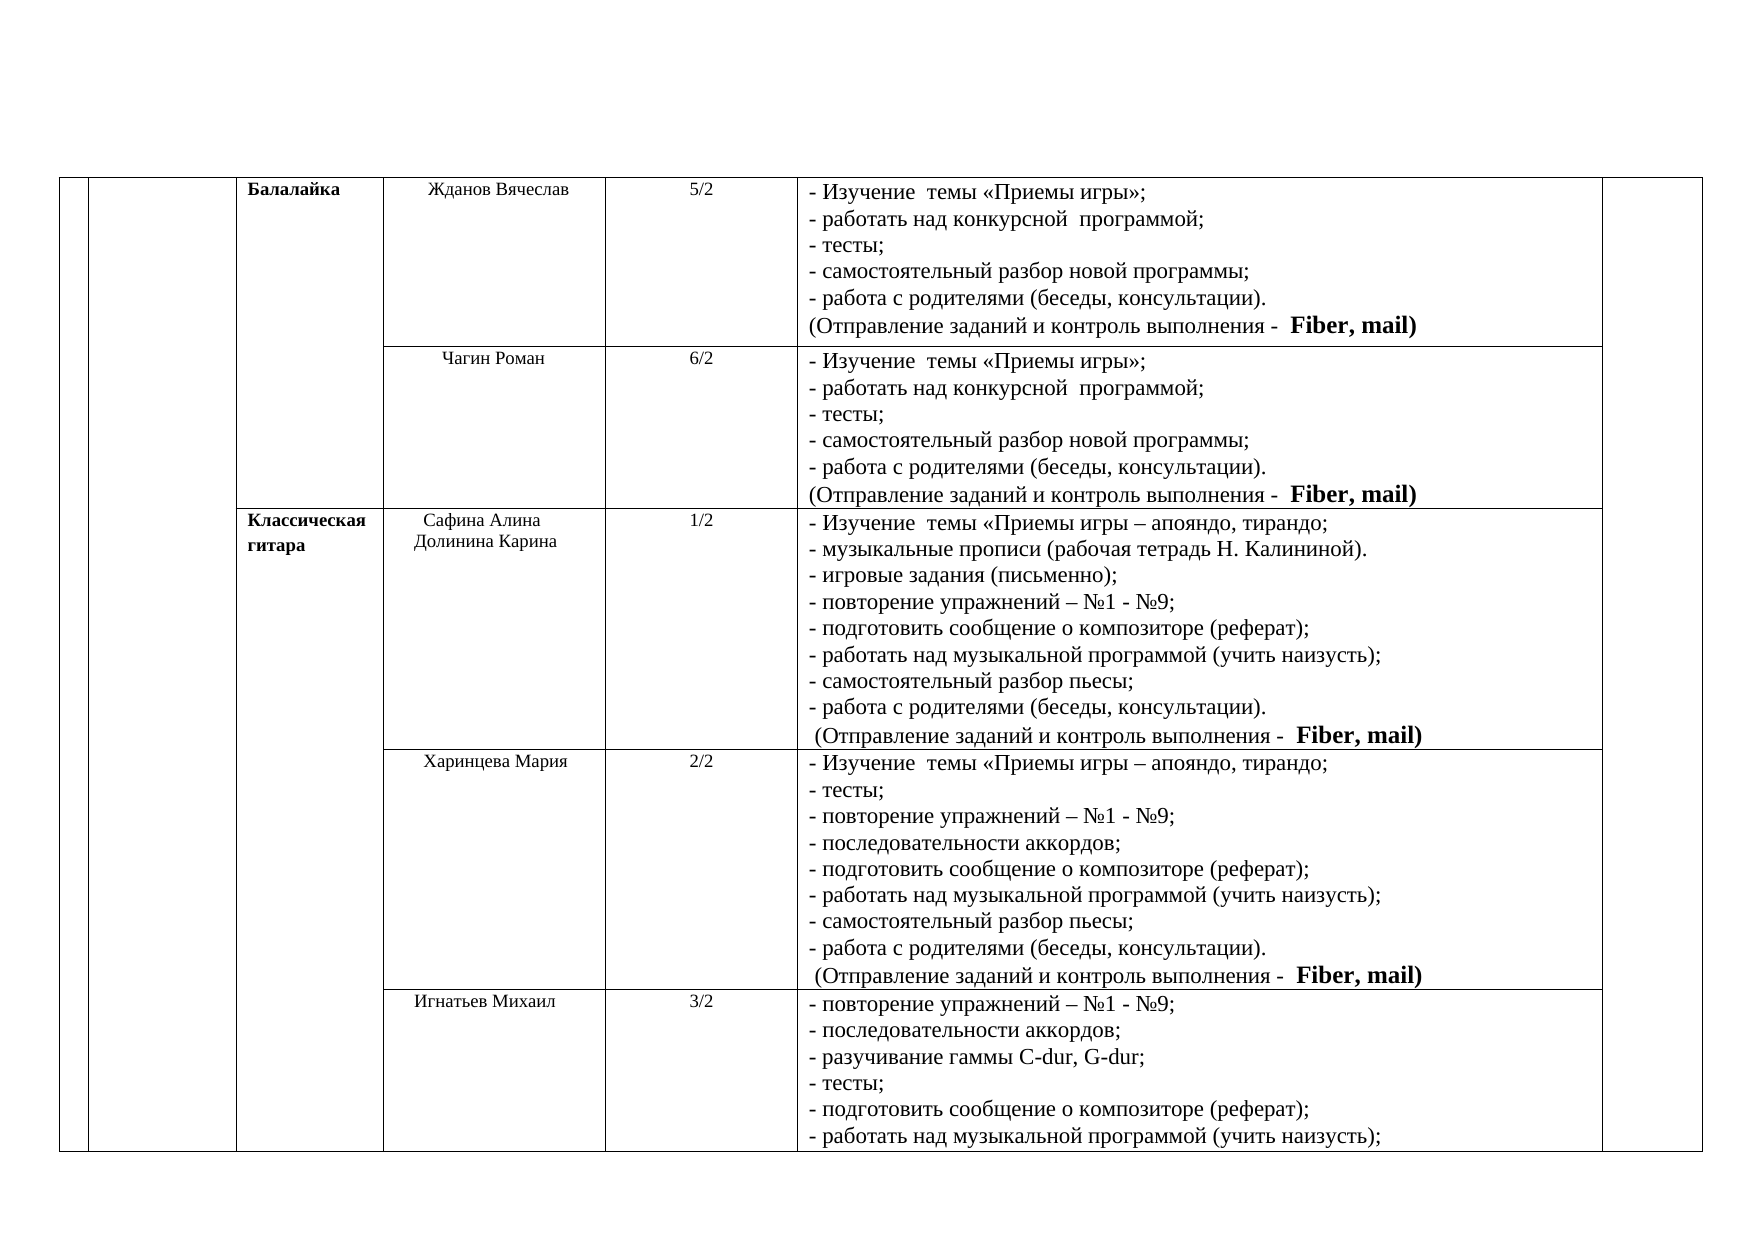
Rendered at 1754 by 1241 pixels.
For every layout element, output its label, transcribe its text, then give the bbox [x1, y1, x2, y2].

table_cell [798, 990, 1602, 1151]
table_cell - Изучение темы «Приемы игры»; - работать над конкурсной программой; - тесты; - самостоятельный разбор новой программы; - работа с родителями (беседы, консультации). (Отправление заданий и контроль выполнения - Fiber, mail) [798, 178, 1602, 346]
table_cell - Изучение темы «Приемы игры – апояндо, тирандо; - тесты; - повторение упражнений – №1 - №9; - последовательности аккордов; - подготовить сообщение о композиторе (реферат); - работать над музыкальной программой (учить наизусть); - самостоятельный разбор пьесы; - работа с родителями (беседы, консультации). (Отправление заданий и контроль выполнения - Fiber, mail) [798, 750, 1602, 989]
table_cell Сафина Алина Долинина Карина [384, 509, 605, 748]
table_cell Игнатьев Михаил [384, 990, 605, 1151]
table_cell Харинцева Мария [384, 750, 605, 989]
table_cell Жданов Вячеслав [384, 178, 605, 346]
table_cell 1/2 [606, 509, 797, 748]
table_cell 6/2 [606, 347, 797, 508]
table_cell 5/2 [606, 178, 797, 346]
table_cell - Изучение темы «Приемы игры – апояндо, тирандо; - музыкальные прописи (рабочая тетрадь Н. Калининой). - игровые задания (письменно); - повторение упражнений – №1 - №9; - подготовить сообщение о композиторе (реферат); - работать над музыкальной программой (учить наизусть); - самостоятельный разбор пьесы; - работа с родителями (беседы, консультации). (Отправление заданий и контроль выполнения - Fiber, mail) [798, 509, 1602, 748]
table_cell Балалайка [237, 178, 383, 508]
table_cell 3/2 [606, 990, 797, 1151]
table_cell Классическая гитара [237, 509, 383, 1151]
table_cell - Изучение темы «Приемы игры»; - работать над конкурсной программой; - тесты; - самостоятельный разбор новой программы; - работа с родителями (беседы, консультации). (Отправление заданий и контроль выполнения - Fiber, mail) [798, 347, 1602, 508]
table_cell Чагин Роман [384, 347, 605, 508]
table_cell 2/2 [606, 750, 797, 989]
